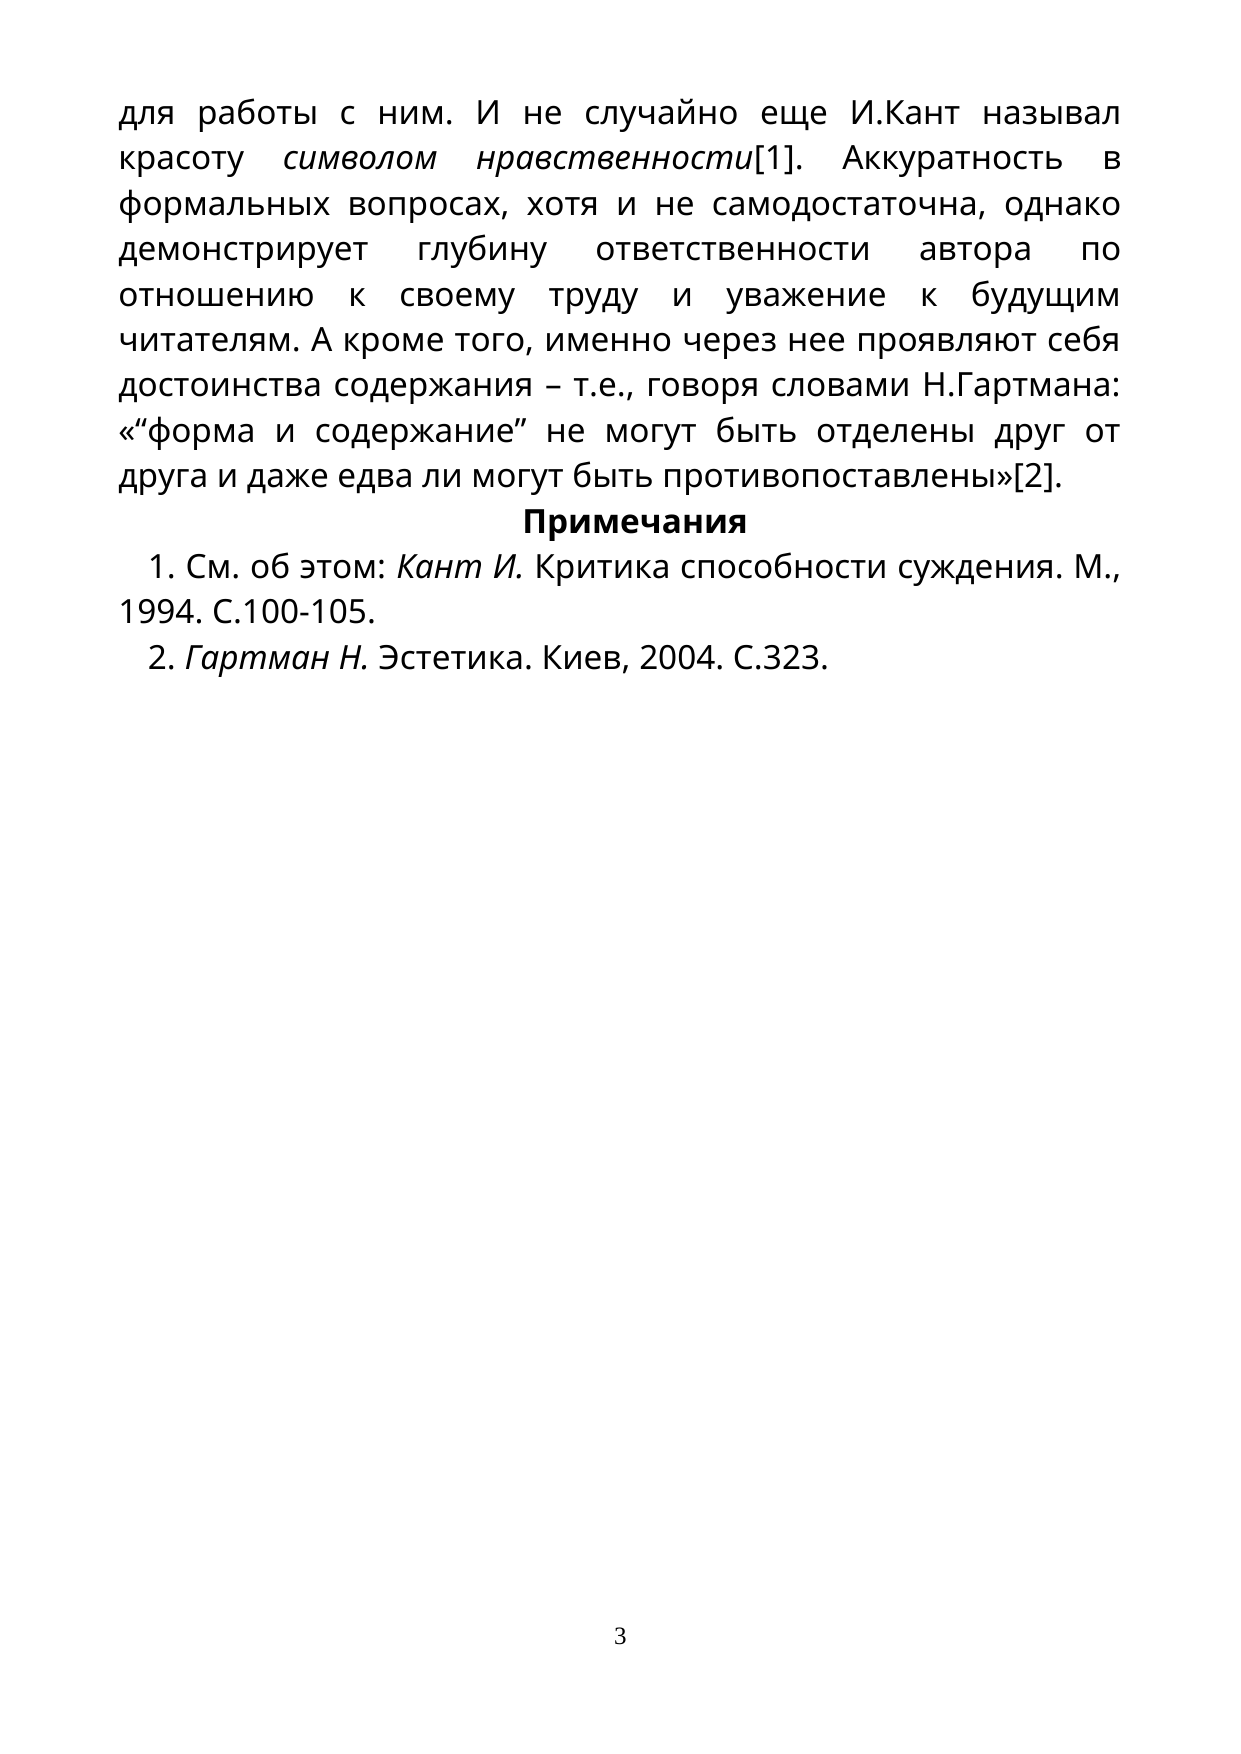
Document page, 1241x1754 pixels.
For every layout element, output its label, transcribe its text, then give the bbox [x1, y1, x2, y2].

text . об этом: Кант И. Критика способности суждения. М., 1994. С.100-105. [118, 543, 1122, 634]
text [118, 89, 1122, 497]
text 2. Гартман Н. Эстетика. Киев, 2004. С.323. [118, 634, 1122, 679]
text Примечания [118, 497, 1122, 543]
